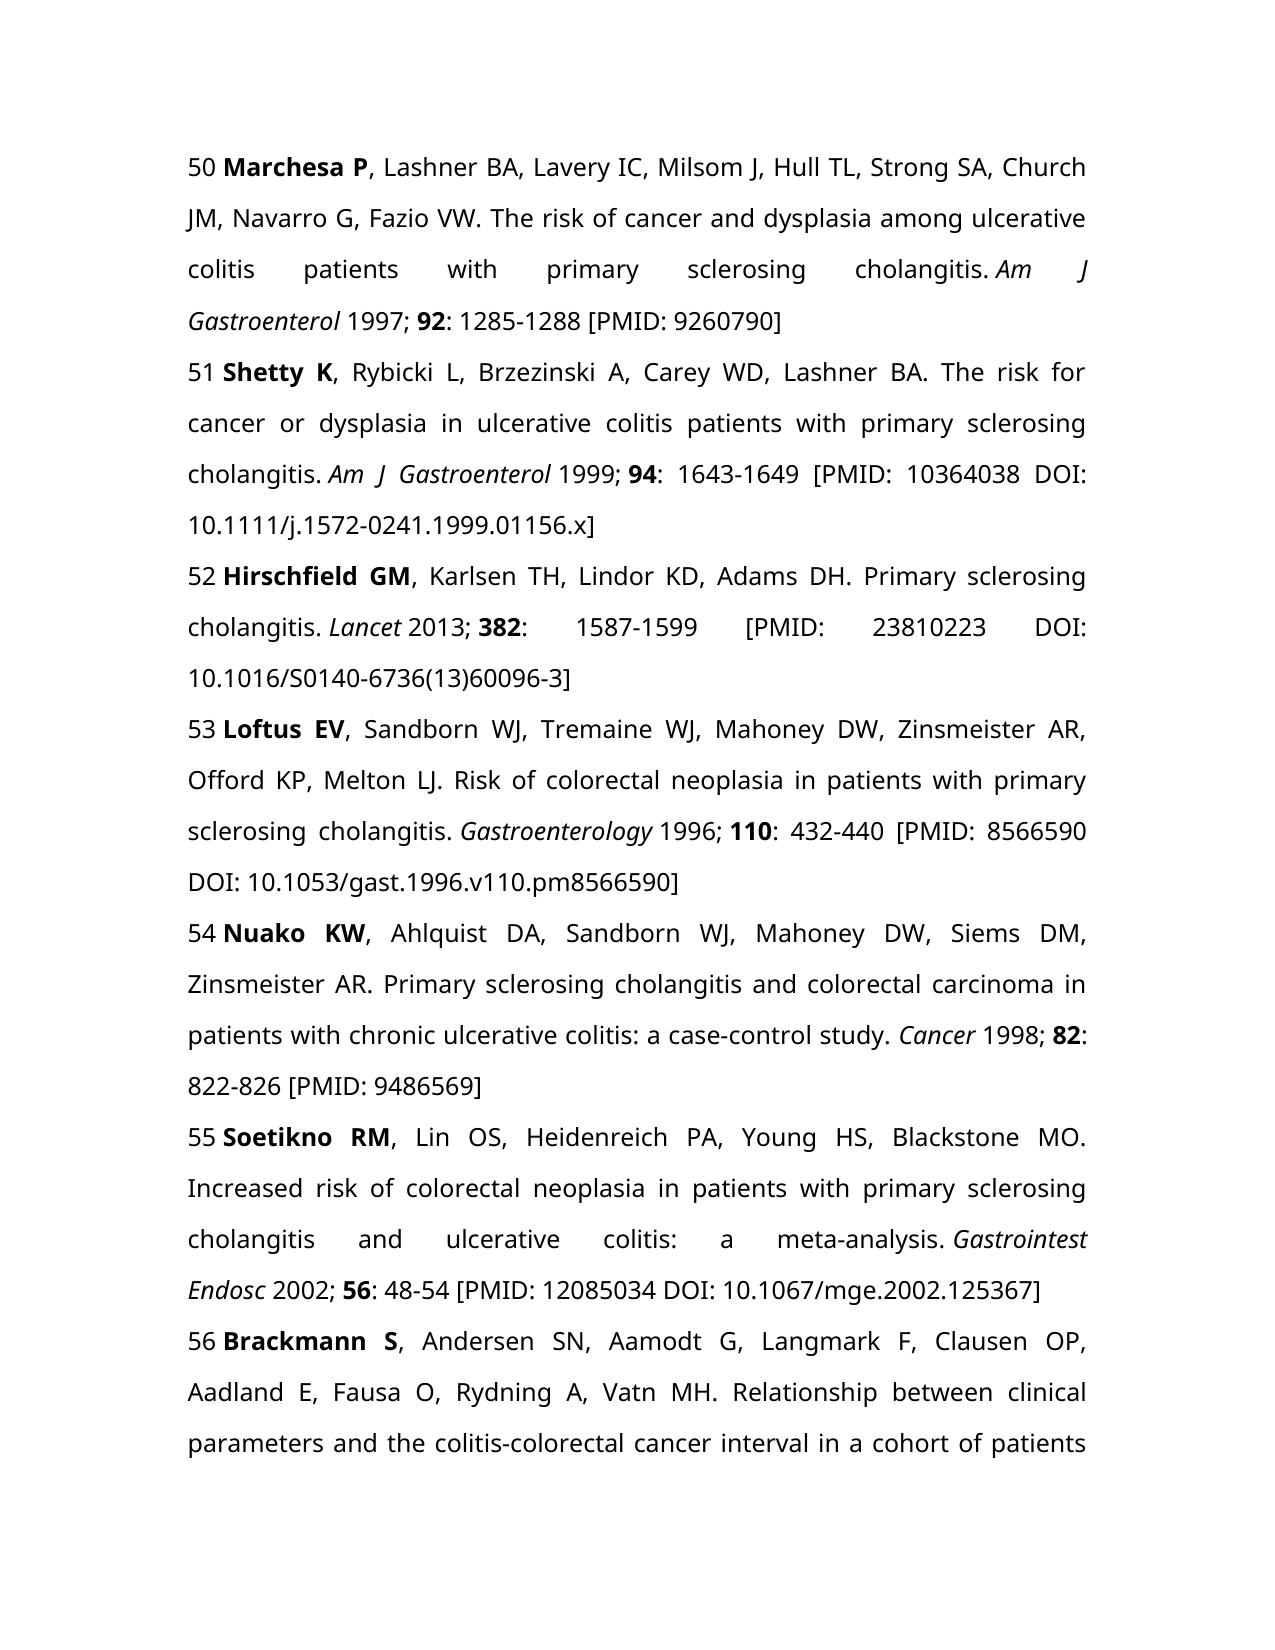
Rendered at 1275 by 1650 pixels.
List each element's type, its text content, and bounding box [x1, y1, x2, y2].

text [187, 1324, 1087, 1460]
text 50 Marchesa P, Lashner BA, Lavery IC, Milsom J, Hull TL, Strong SA, Church JM, Navarro G, Fazio VW. The risk of cancer and dysplasia among ulcerative colitis patients with primary sclerosing cholangitis. Am J Gastroenterol 1997; 92: 1285-1288 [PMID: 9260790] [187, 150, 1087, 337]
text 53 Loftus EV, Sandborn WJ, Tremaine WJ, Mahoney DW, Zinsmeister AR, Offord KP, Melton LJ. Risk of colorectal neoplasia in patients with primary sclerosing cholangitis. Gastroenterology 1996; 110: 432-440 [PMID: 8566590 DOI: 10.1053/gast.1996.v110.pm8566590] [187, 711, 1087, 899]
text 52 Hirschfield GM, Karlsen TH, Lindor KD, Adams DH. Primary sclerosing cholangitis. Lancet 2013; 382: 1587-1599 [PMID: 23810223 DOI: 10.1016/S0140-6736(13)60096-3] [187, 558, 1087, 694]
text 51 Shetty K, Rybicki L, Brzezinski A, Carey WD, Lashner BA. The risk for cancer or dysplasia in ulcerative colitis patients with primary sclerosing cholangitis. Am J Gastroenterol 1999; 94: 1643-1649 [PMID: 10364038 DOI: 10.1111/j.1572-0241.1999.01156.x] [187, 354, 1087, 541]
text 55 Soetikno RM, Lin OS, Heidenreich PA, Young HS, Blackstone MO. Increased risk of colorectal neoplasia in patients with primary sclerosing cholangitis and ulcerative colitis: a meta-analysis. Gastrointest Endosc 2002; 56: 48-54 [PMID: 12085034 DOI: 10.1067/mge.2002.125367] [187, 1120, 1087, 1307]
text 54 Nuako KW, Ahlquist DA, Sandborn WJ, Mahoney DW, Siems DM, Zinsmeister AR. Primary sclerosing cholangitis and colorectal carcinoma in patients with chronic ulcerative colitis: a case-control study. Cancer 1998; 82: 822-826 [PMID: 9486569] [187, 916, 1087, 1103]
